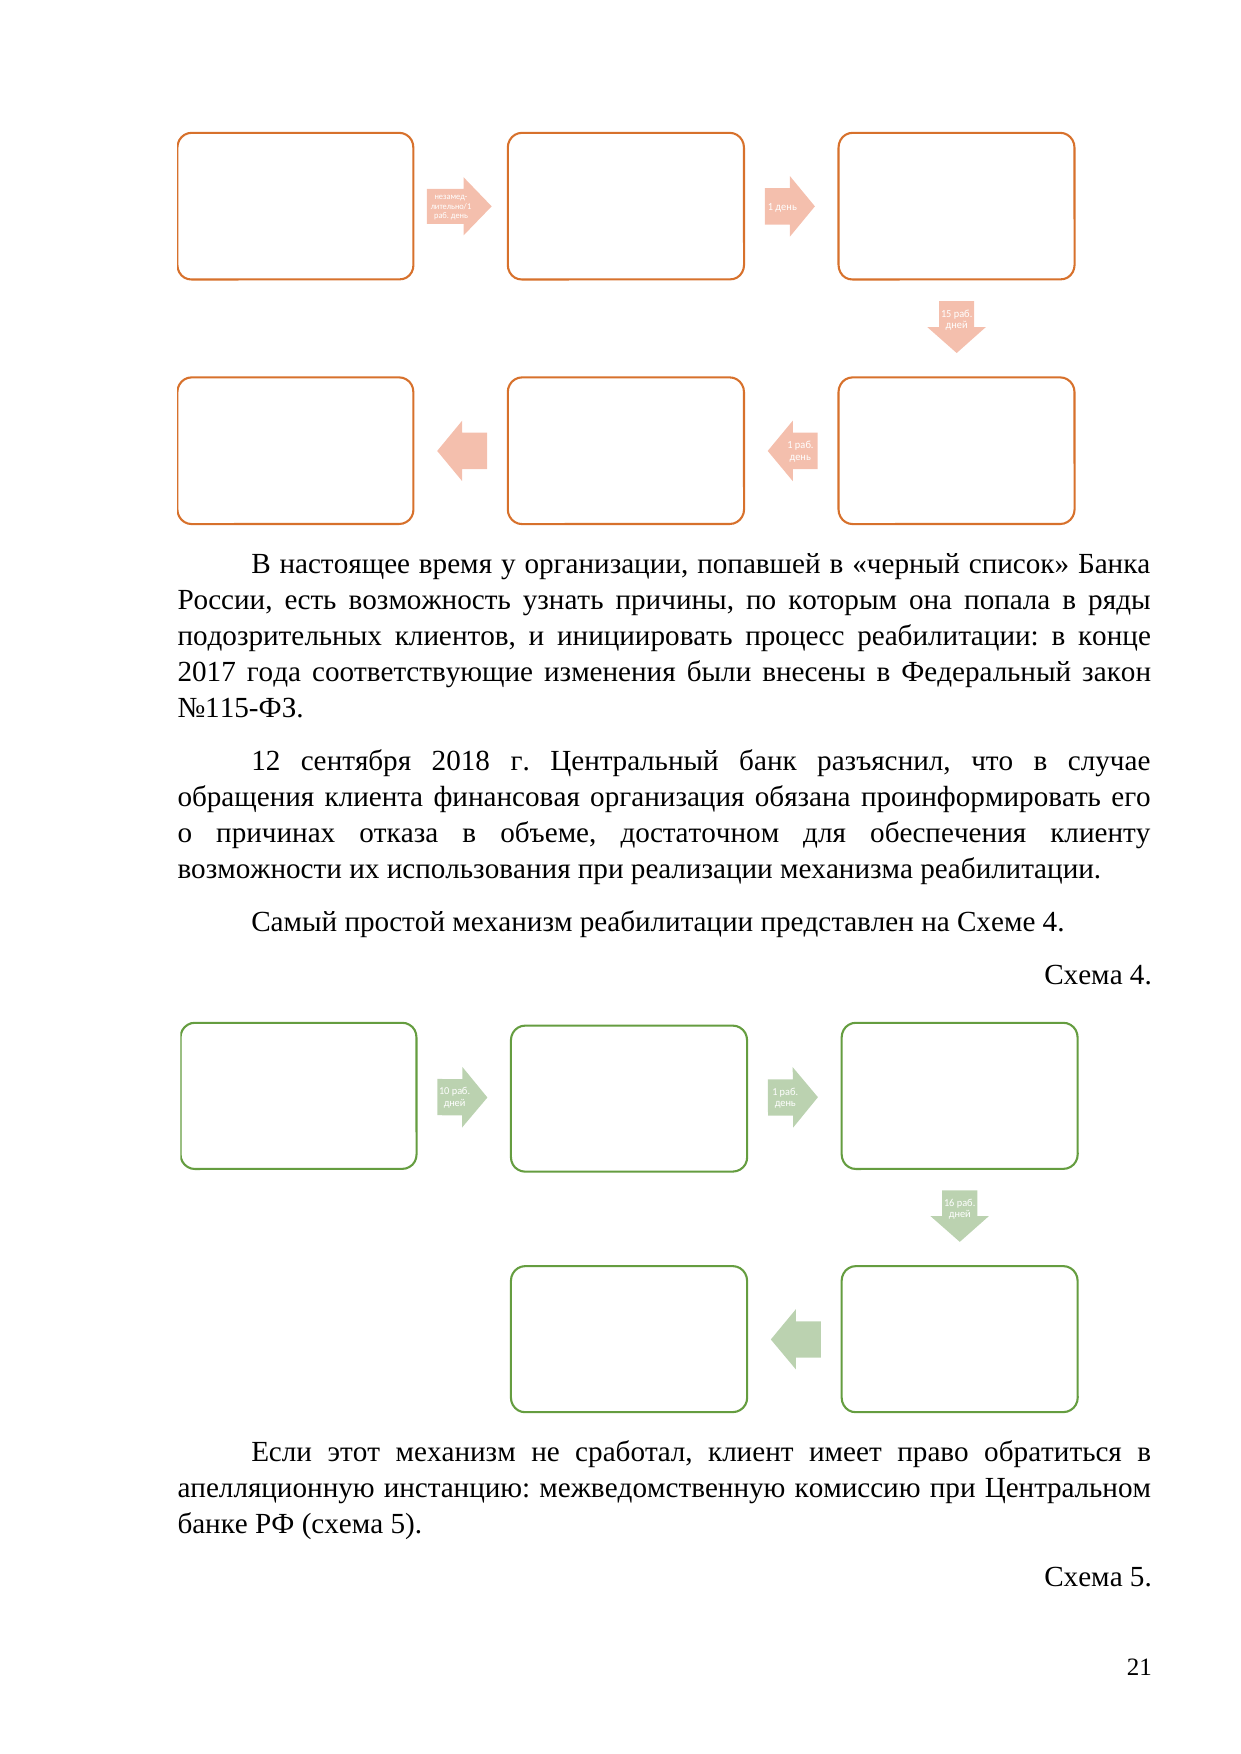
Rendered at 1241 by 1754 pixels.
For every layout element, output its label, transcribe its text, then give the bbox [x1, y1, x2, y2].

text Схема 4. [177, 957, 1152, 991]
text В настоящее время у организации, попавшей в «черный список» Банка России, есть возможность узнать причины, по которым она попала в ряды подозрительных клиентов, и инициировать процесс реабилитации: в конце 2017 года соответствующие изменения были внесены в Федеральный закон №115-ФЗ. [177, 546, 1152, 724]
text Если этот механизм не сработал, клиент имеет право обратиться в апелляционную инстанцию: межведомственную комиссию при Центральном банке РФ (схема 5). [177, 1434, 1152, 1540]
text Схема 5. [177, 1559, 1152, 1592]
text 12 сентября 2018 г. Центральный банк разъяснил, что в случае обращения клиента финансовая организация обязана проинформировать его о причинах отказа в объеме, достаточном для обеспечения клиенту возможности их использования при реализации механизма реабилитации. [177, 743, 1152, 885]
text Самый простой механизм реабилитации представлен на Схеме 4. [177, 904, 1152, 938]
